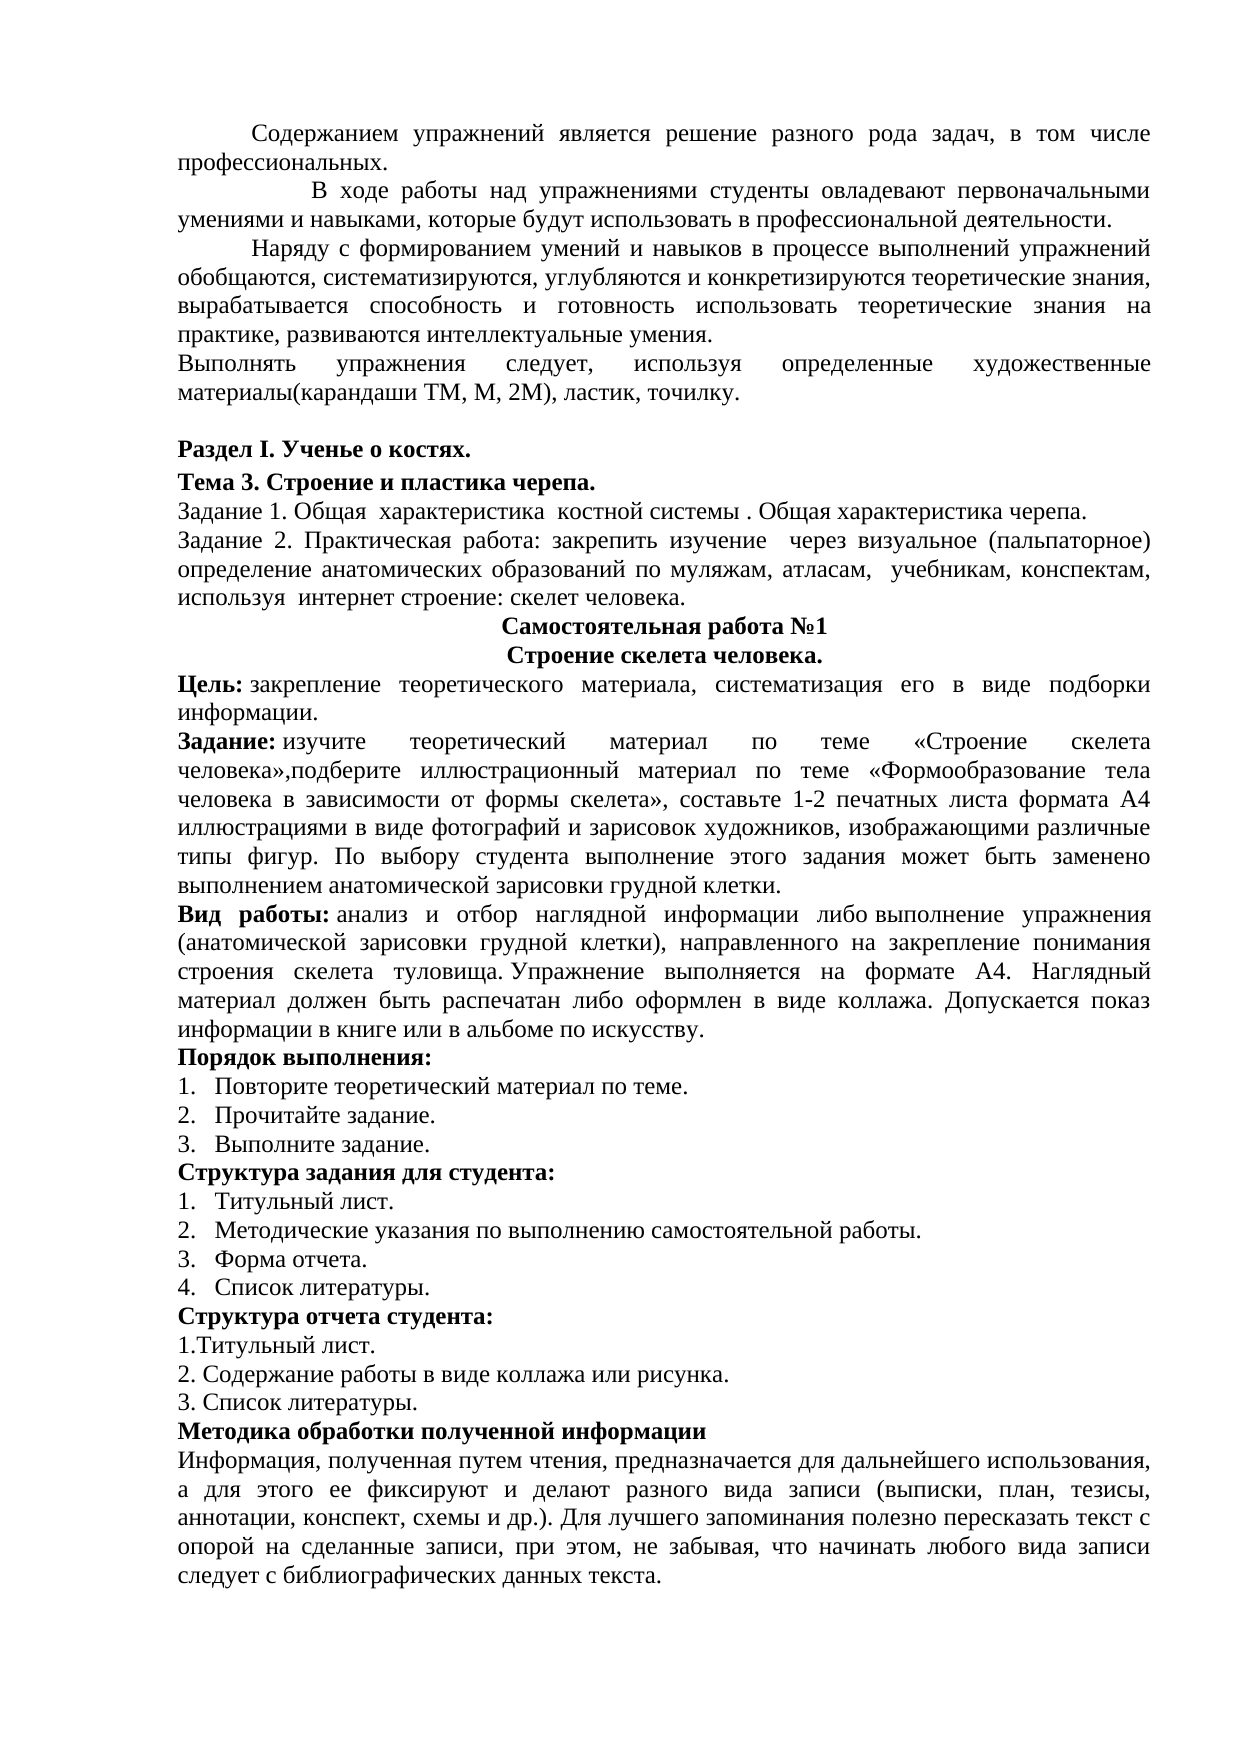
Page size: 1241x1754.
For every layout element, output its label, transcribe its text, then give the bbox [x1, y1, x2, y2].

list Прочитайте задание. [177, 1100, 1152, 1129]
text 2. Содержание работы в виде коллажа или рисунка. [177, 1359, 1152, 1387]
text Наряду с формированием умений и навыков в процессе выполнений упражнений обобщаются, систематизируются, углубляются и конкретизируются теоретические знания, вырабатывается способность и готовность использовать теоретические знания на практике, развиваются интеллектуальные умения. [177, 233, 1152, 348]
text Задание: изучите теоретический материал по теме «Строение скелета человека»,подберите иллюстрационный материал по теме «Формообразование тела человека в зависимости от формы скелета», составьте 1-2 печатных листа формата А4 иллюстрациями в виде фотографий и зарисовок художников, изображающими различные типы фигур. По выбору студента выполнение этого задания может быть заменено выполнением анатомической зарисовки грудной клетки. [177, 726, 1152, 899]
text Выполнять упражнения следует, используя определенные художественные материалы(карандаши ТМ, М, 2М), ластик, точилку. [177, 348, 1152, 406]
list Форма отчета. [177, 1244, 1152, 1272]
text Задание 2. Практическая работа: закрепить изучение через визуальное (пальпаторное) определение анатомических образований по муляжам, атласам, учебникам, конспектам, используя интернет строение: скелет человека. [177, 525, 1152, 611]
list Титульный лист. [177, 1186, 1152, 1215]
list Повторите теоретический материал по теме. [177, 1071, 1152, 1100]
text Методика обработки полученной информации [177, 1416, 1152, 1445]
text Цель: закрепление теоретического материала, систематизация его в виде подборки информации. [177, 669, 1152, 726]
text 3. Список литературы. [177, 1387, 1152, 1416]
text Строение скелета человека. [177, 640, 1152, 669]
list Выполните задание. [177, 1129, 1152, 1157]
text Структура задания для студента: [177, 1157, 1152, 1186]
text Задание 1. Общая характеристика костной системы . Общая характеристика черепа. [177, 496, 1152, 525]
text Тема 3. Строение и пластика черепа. [177, 467, 1152, 496]
text Самостоятельная работа №1 [177, 611, 1152, 640]
text Вид работы: анализ и отбор наглядной информации либо выполнение упражнения (анатомической зарисовки грудной клетки), направленного на закрепление понимания строения скелета туловища. Упражнение выполняется на формате А4. Наглядный материал должен быть распечатан либо оформлен в виде коллажа. Допускается показ информации в книге или в альбоме по искусству. [177, 899, 1152, 1042]
text Структура отчета студента: [177, 1301, 1152, 1330]
text 1.Титульный лист. [177, 1330, 1152, 1359]
text Информация, полученная путем чтения, предназначается для дальнейшего использования, а для этого ее фиксируют и делают разного вида записи (выписки, план, тезисы, аннотации, конспект, схемы и др.). Для лучшего запоминания полезно пересказать текст с опорой на сделанные записи, при этом, не забывая, что начинать любого вида записи следует с библиографических данных текста. [177, 1445, 1152, 1589]
text Раздел I. Ученье о костях. [177, 434, 1152, 463]
list Методические указания по выполнению самостоятельной работы. [177, 1215, 1152, 1244]
text Порядок выполнения: [177, 1042, 1152, 1071]
text Содержанием упражнений является решение разного рода задач, в том числе профессиональных. В ходе работы над упражнениями студенты овладевают первоначальными умениями и навыками, которые будут использовать в профессиональной деятельности. [177, 118, 1152, 233]
list Список литературы. [177, 1272, 1152, 1301]
